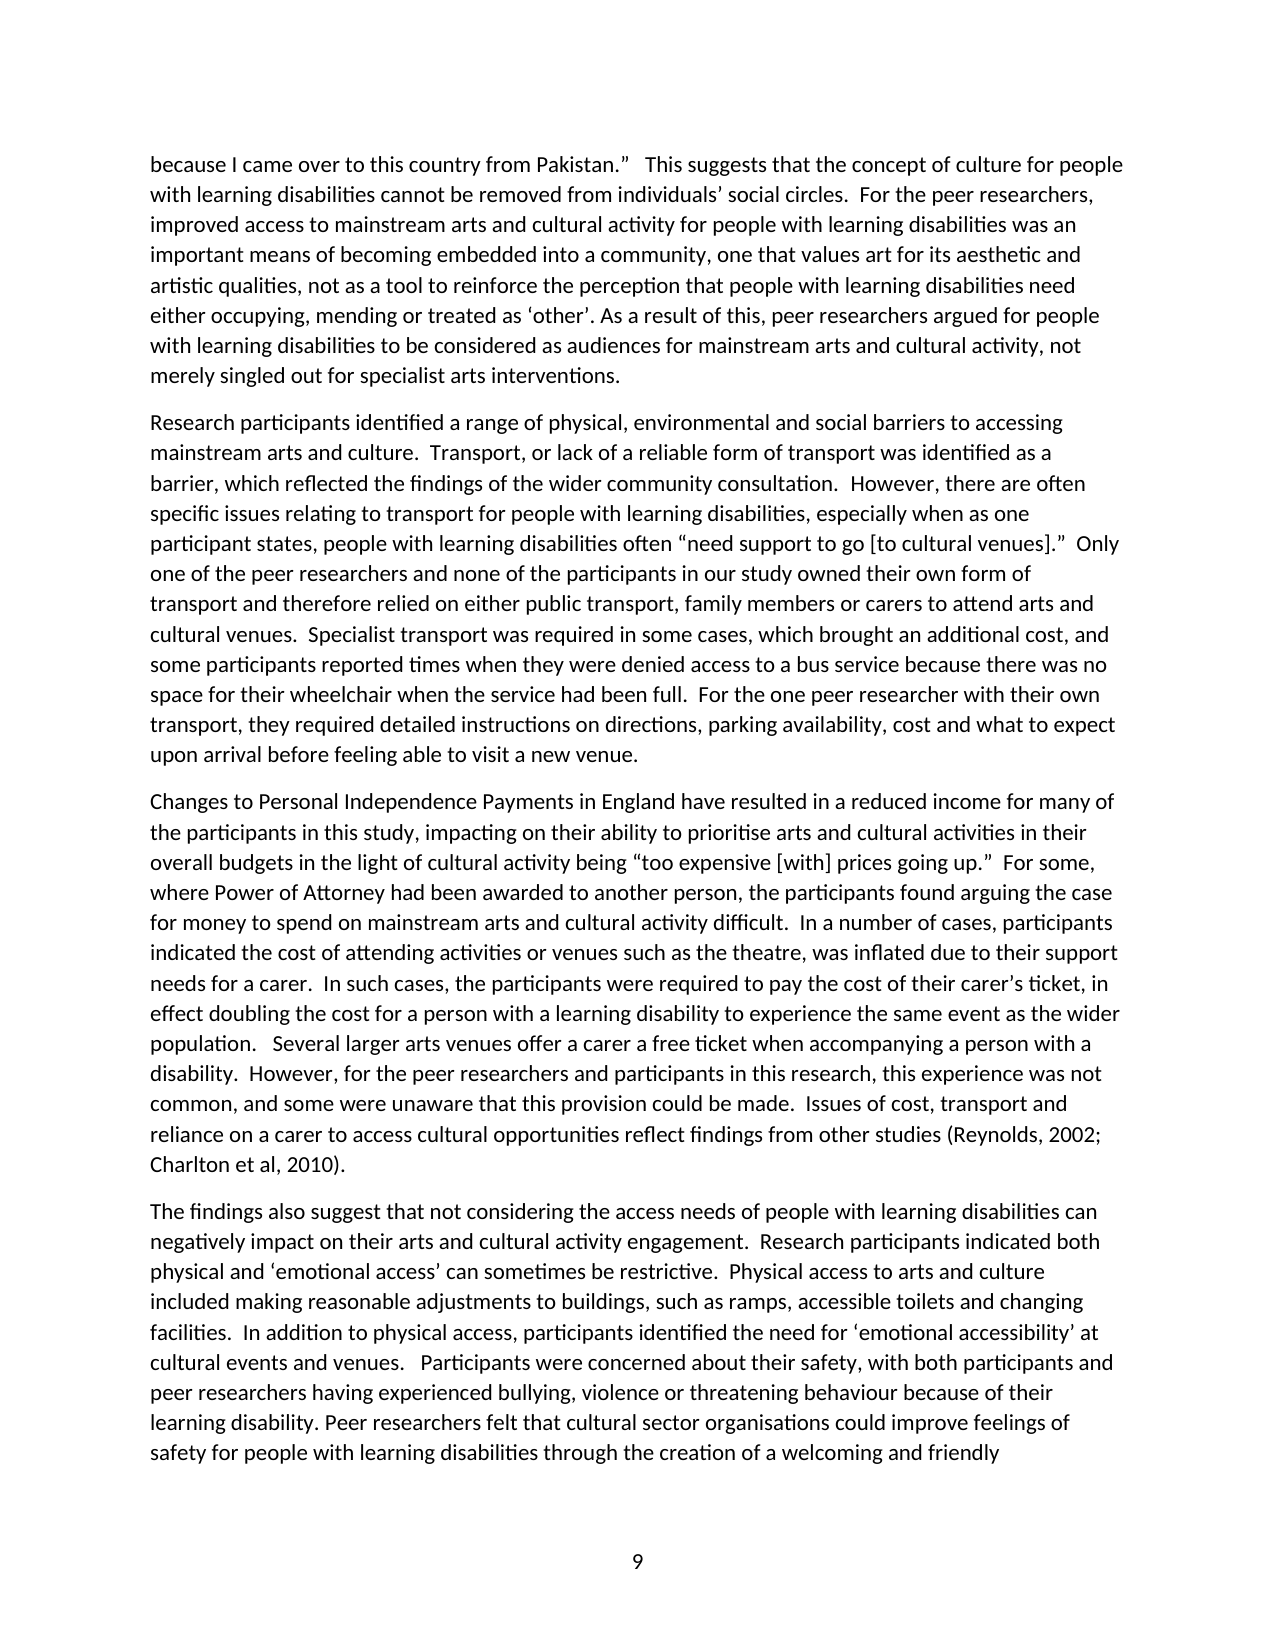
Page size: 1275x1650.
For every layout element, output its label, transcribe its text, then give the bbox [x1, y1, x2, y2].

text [150, 150, 1125, 389]
text Changes to Personal Independence Payments in England have resulted in a reduced income for many of the participants in this study, impacting on their ability to prioritise arts and cultural activities in their overall budgets in the light of cultural activity being “too expensive [with] prices going up.” For some, where Power of Attorney had been awarded to another person, the participants found arguing the case for money to spend on mainstream arts and cultural activity difficult. In a number of cases, participants indicated the cost of attending activities or venues such as the theatre, was inflated due to their support needs for a carer. In such cases, the participants were required to pay the cost of their carer’s ticket, in effect doubling the cost for a person with a learning disability to experience the same event as the wider population. Several larger arts venues offer a carer a free ticket when accompanying a person with a disability. However, for the peer researchers and participants in this research, this experience was not common, and some were unaware that this provision could be made. Issues of cost, transport and reliance on a carer to access cultural opportunities reflect findings from other studies (Reynolds, 2002; Charlton et al, 2010). [150, 787, 1125, 1178]
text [150, 1197, 1125, 1467]
text Research participants identified a range of physical, environmental and social barriers to accessing mainstream arts and culture. Transport, or lack of a reliable form of transport was identified as a barrier, which reflected the findings of the wider community consultation. However, there are often specific issues relating to transport for people with learning disabilities, especially when as one participant states, people with learning disabilities often “need support to go [to cultural venues].” Only one of the peer researchers and none of the participants in our study owned their own form of transport and therefore relied on either public transport, family members or carers to attend arts and cultural venues. Specialist transport was required in some cases, which brought an additional cost, and some participants reported times when they were denied access to a bus service because there was no space for their wheelchair when the service had been full. For the one peer researcher with their own transport, they required detailed instructions on directions, parking availability, cost and what to expect upon arrival before feeling able to visit a new venue. [150, 408, 1125, 769]
